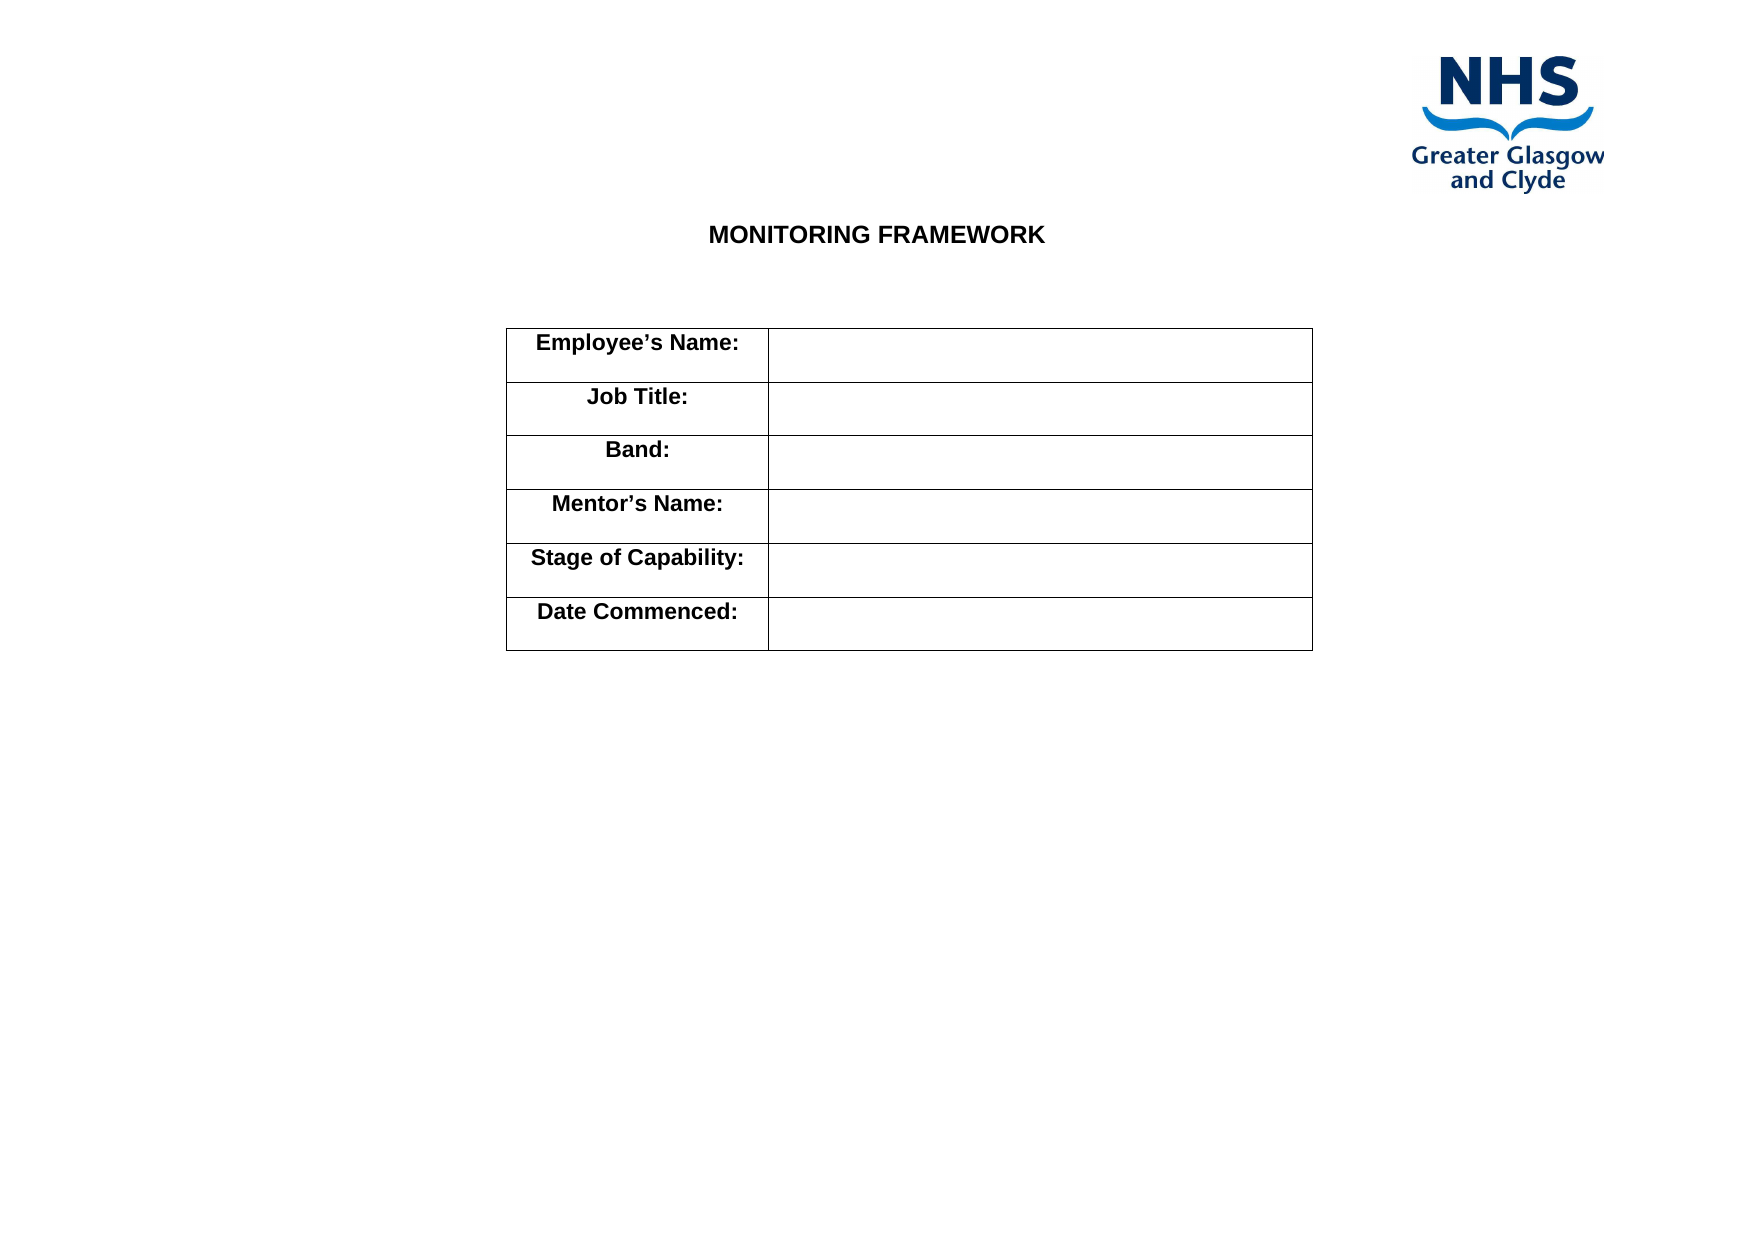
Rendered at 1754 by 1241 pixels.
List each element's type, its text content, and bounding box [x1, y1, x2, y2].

table_cell [769, 544, 1312, 597]
table_cell [769, 490, 1312, 543]
picture [1412, 56, 1604, 194]
table_cell Stage of Capability: [507, 544, 768, 597]
table_cell Band: [507, 436, 768, 489]
table_header [769, 329, 1312, 382]
table_header Employee’s Name: [507, 329, 768, 382]
table_cell [769, 383, 1312, 435]
table_cell [769, 598, 1312, 650]
table_cell [769, 436, 1312, 489]
table_cell Date Commenced: [507, 598, 768, 650]
text MONITORING FRAMEWORK [150, 220, 1604, 249]
table_cell Job Title: [507, 383, 768, 435]
table_cell ’s Name: [507, 490, 768, 543]
